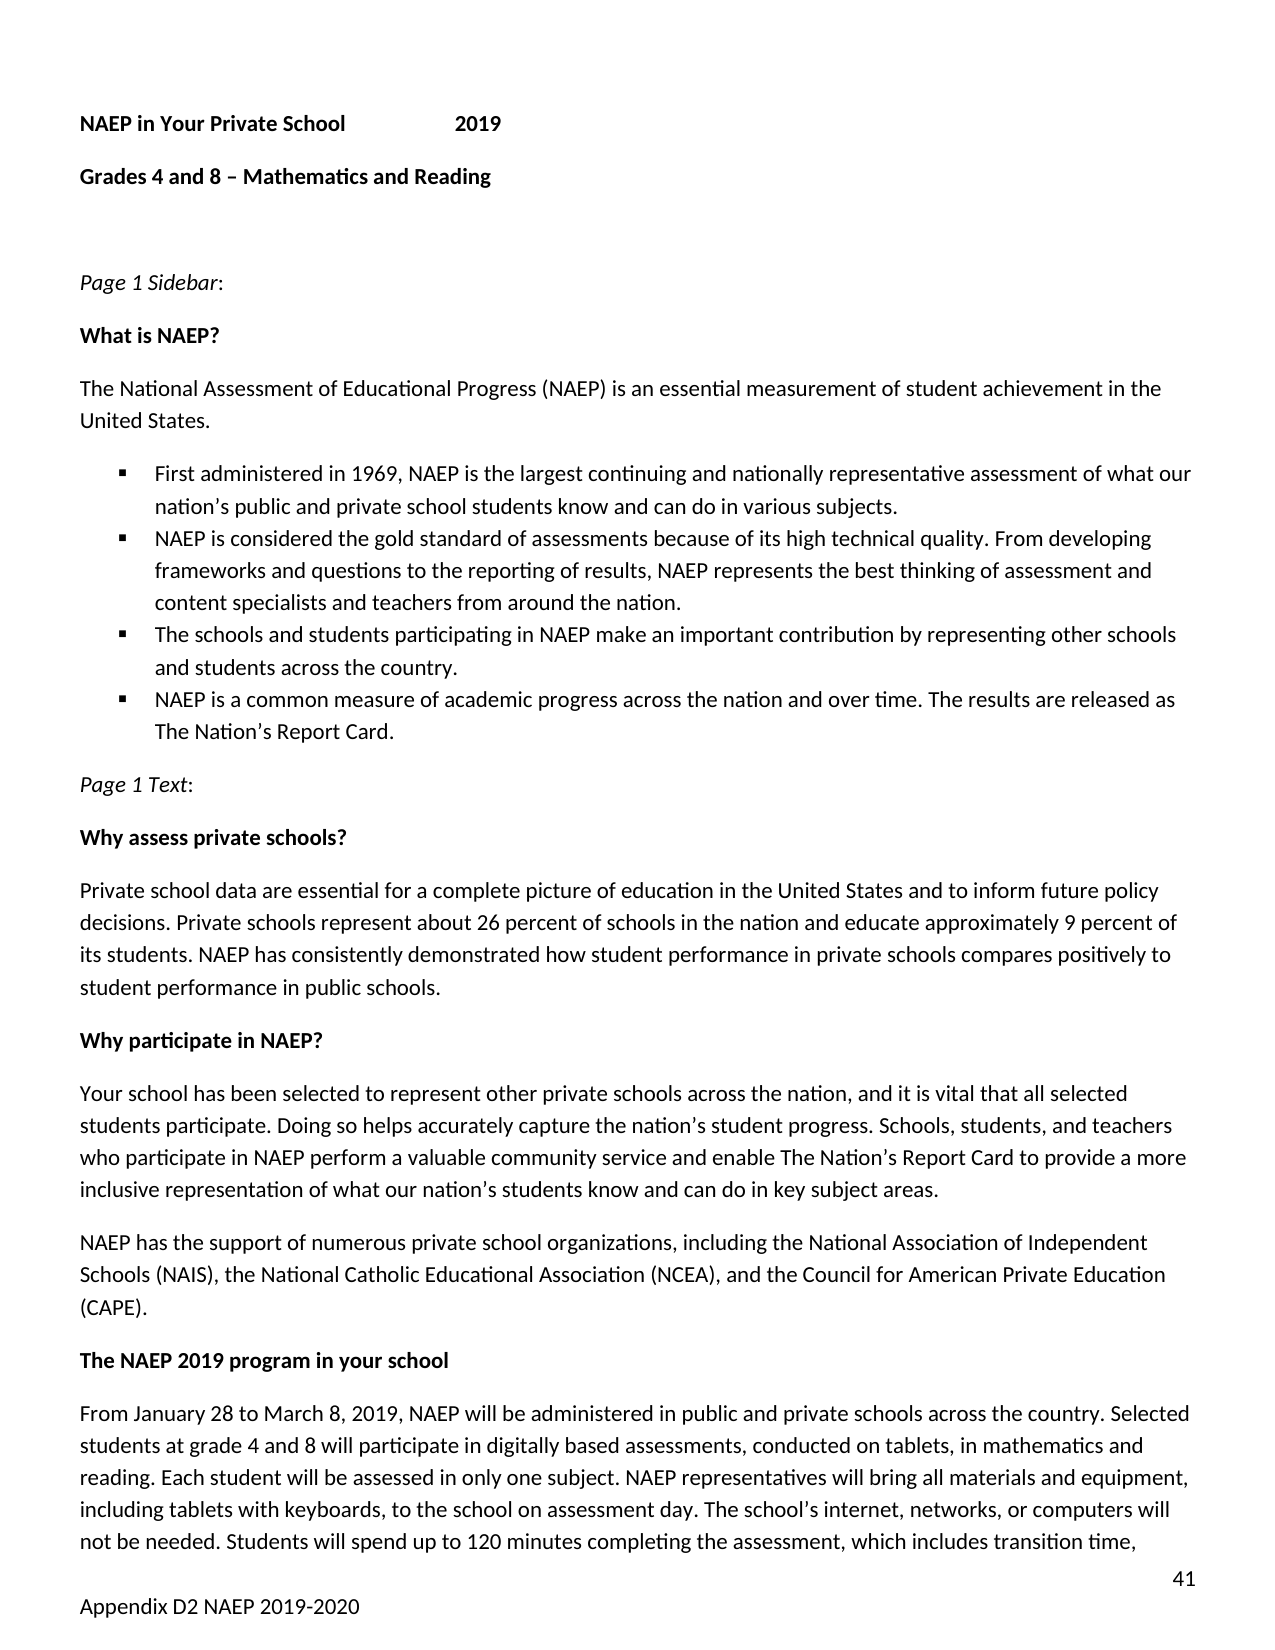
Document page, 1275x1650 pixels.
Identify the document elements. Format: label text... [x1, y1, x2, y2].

list The schools and students participating in NAEP make an important contribution by representing other schools and students across the country. [117, 621, 1196, 681]
list NAEP is a common measure of academic progress across the nation and over time. The results are released as The Nation’s Report Card. [117, 685, 1196, 745]
text NAEP in Your Private School 2019 [79, 109, 1196, 137]
text What is NAEP? [79, 321, 1196, 349]
list NAEP is considered the gold standard of assessments because of its high technical quality. From developing frameworks and questions to the reporting of results, NAEP represents the best thinking of assessment and content specialists and teachers from around the nation. [117, 524, 1196, 616]
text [79, 1399, 1196, 1556]
text Page 1 Text: [79, 770, 1196, 798]
text Why assess private schools? [79, 823, 1196, 851]
text Page 1 Sidebar: [79, 268, 1196, 296]
text Your school has been selected to represent other private schools across the nation, and it is vital that all selected students participate. Doing so helps accurately capture the nation’s student progress. Schools, students, and teachers who participate in NAEP perform a valuable community service and enable The Nation’s Report Card to provide a more inclusive representation of what our nation’s students know and can do in key subject areas. [79, 1079, 1196, 1203]
text The NAEP 2019 program in your school [79, 1346, 1196, 1374]
text The National Assessment of Educational Progress (NAEP) is an essential measurement of student achievement in the United States. [79, 374, 1196, 434]
text Grades 4 and 8 – Mathematics and Reading [79, 162, 1196, 190]
text Why participate in NAEP? [79, 1026, 1196, 1054]
list First administered in 1969, NAEP is the largest continuing and nationally representative assessment of what our nation’s public and private school students know and can do in various subjects. [117, 459, 1196, 520]
text NAEP has the support of numerous private school organizations, including the National Association of Independent Schools (NAIS), the National Catholic Educational Association (NCEA), and the Council for American Private Education (CAPE). [79, 1228, 1196, 1321]
text Private school data are essential for a complete picture of education in the United States and to inform future policy decisions. Private schools represent about 26 percent of schools in the nation and educate approximately 9 percent of its students. NAEP has consistently demonstrated how student performance in private schools compares positively to student performance in public schools. [79, 876, 1196, 1001]
